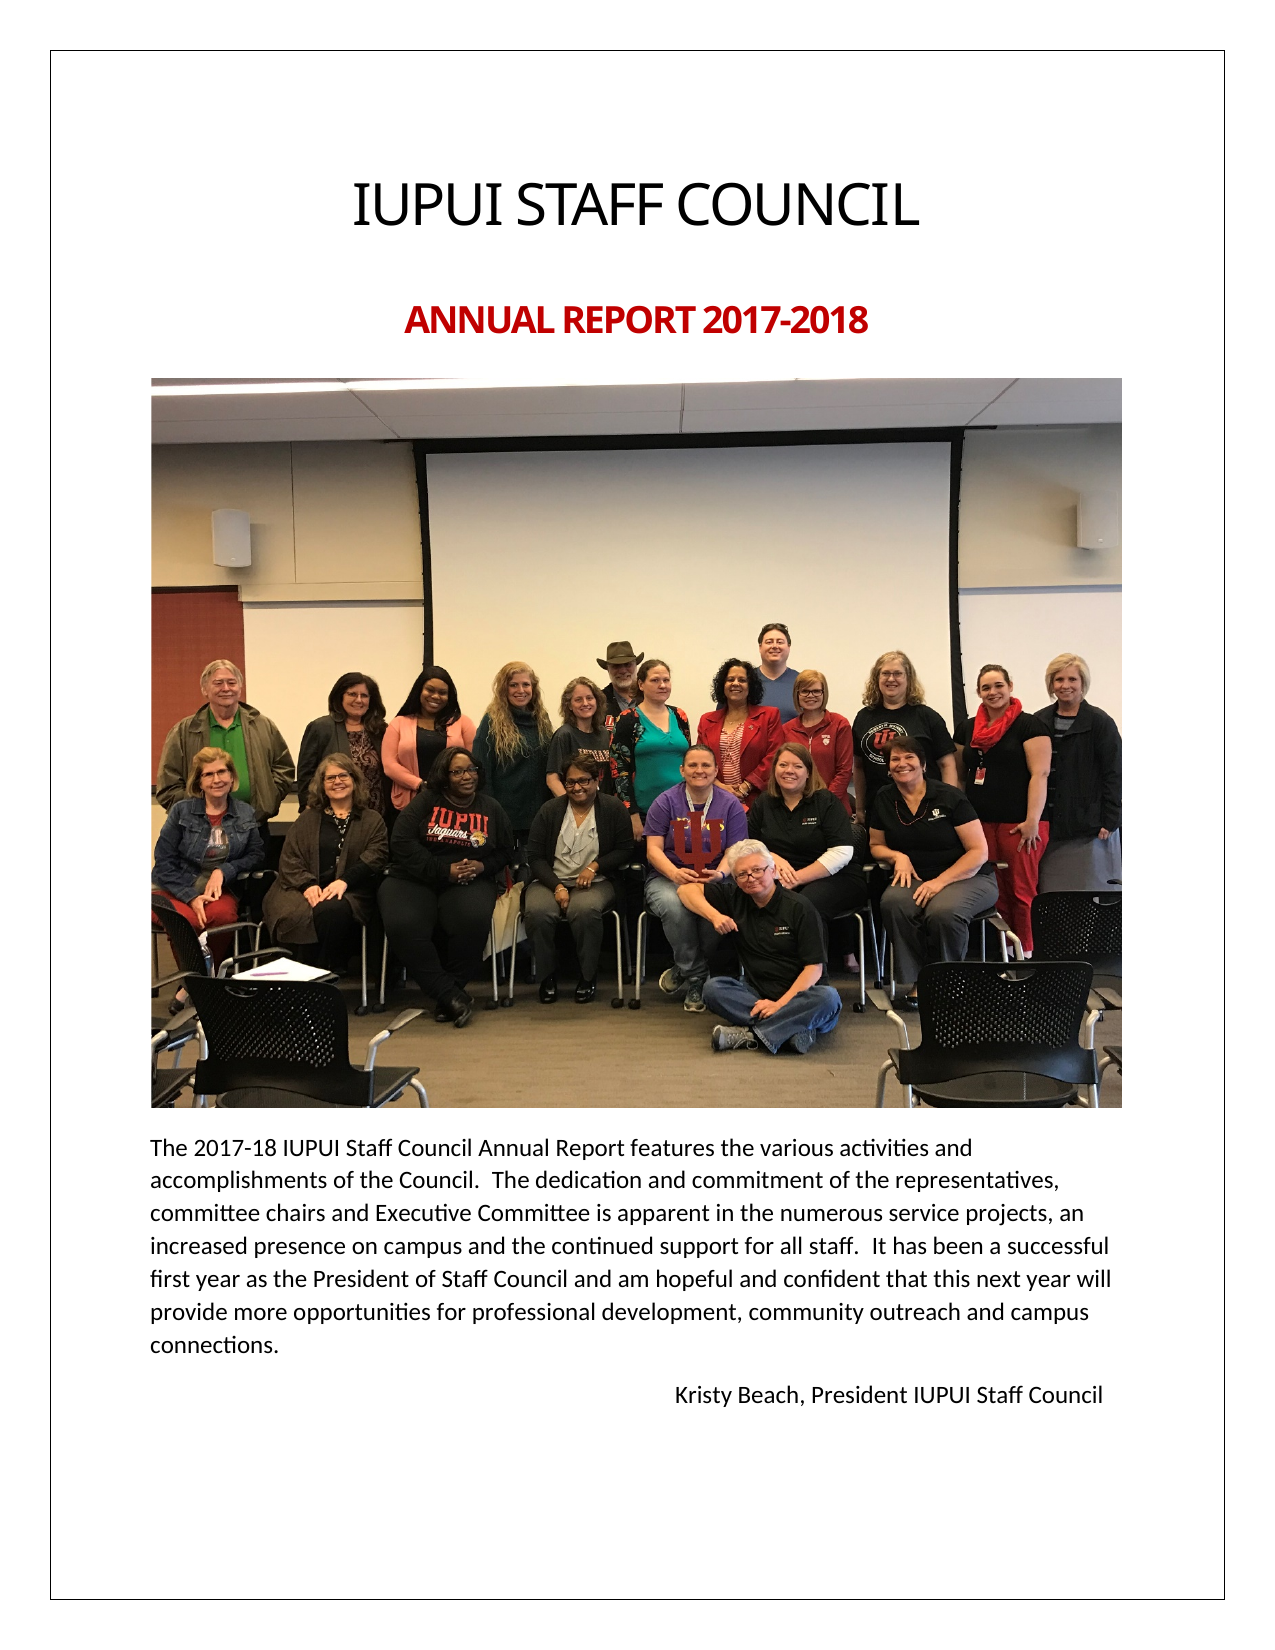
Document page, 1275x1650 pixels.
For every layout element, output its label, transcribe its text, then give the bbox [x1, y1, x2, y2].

title Annual Report 2017-2018 [150, 293, 1125, 344]
text Kristy Beach, President IUPUI Staff Council [600, 1379, 1125, 1409]
picture [150, 378, 1122, 1106]
title IUPUI Staff CounciL [150, 162, 1125, 242]
